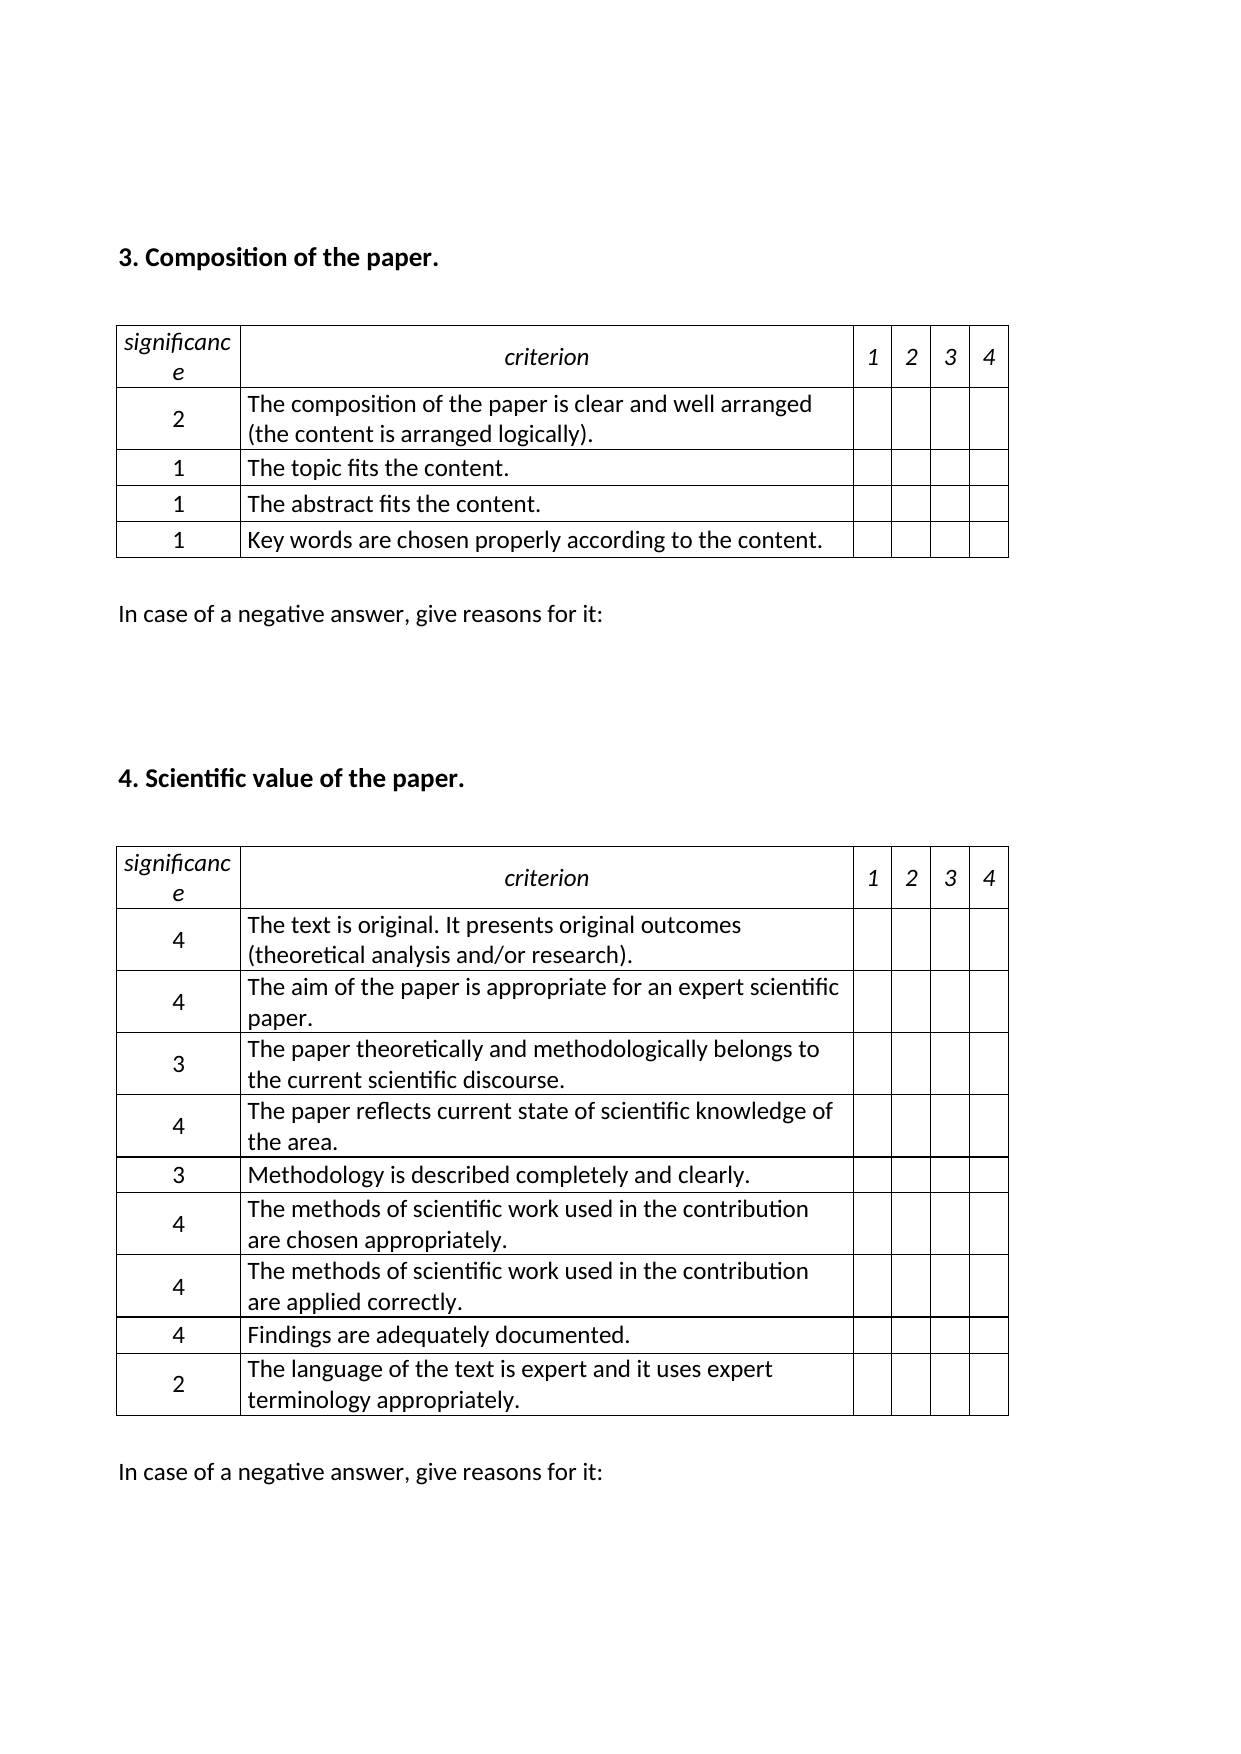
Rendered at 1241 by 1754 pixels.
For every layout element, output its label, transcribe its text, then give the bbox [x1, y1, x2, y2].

table_cell 2 [117, 388, 240, 449]
table_cell [854, 388, 891, 449]
table_cell [931, 388, 969, 449]
table_cell [892, 1255, 930, 1316]
table_cell [892, 1318, 930, 1352]
table_cell [892, 1193, 930, 1254]
text In case of a negative answer, give reasons for it: [118, 1456, 1122, 1487]
table_cell [892, 388, 930, 449]
table_cell The methods of scientific work used in the contribution are applied correctly. [241, 1255, 853, 1316]
table_cell [854, 486, 891, 521]
table_cell [854, 522, 891, 557]
table_cell [931, 909, 969, 970]
text 4. Scientific value of the paper. [118, 761, 1122, 794]
table_cell 4 [117, 909, 240, 970]
table_cell The abstract fits the content. [241, 486, 853, 521]
table_header 1 [854, 847, 891, 908]
table_cell 1 [117, 522, 240, 557]
table_cell [892, 1158, 930, 1192]
table_cell [854, 1318, 891, 1352]
table_cell The topic fits the content. [241, 450, 853, 485]
table_cell [854, 1033, 891, 1094]
table_cell [970, 388, 1008, 449]
table_header significance [117, 847, 240, 908]
table_header significance [117, 326, 240, 387]
table_header 4 [970, 326, 1008, 387]
table_cell 4 [117, 971, 240, 1032]
table_header criterion [241, 847, 853, 908]
table_cell [931, 1318, 969, 1352]
table_cell [970, 1354, 1008, 1414]
table_cell [854, 1095, 891, 1156]
table_cell [854, 1158, 891, 1192]
text In case of a negative answer, give reasons for it: [118, 598, 1122, 629]
table_cell 3 [117, 1158, 240, 1192]
table_cell [931, 1193, 969, 1254]
table_cell The language of the text is expert and it uses expert terminology appropriately. [241, 1354, 853, 1414]
table_cell [892, 1033, 930, 1094]
table_cell [970, 450, 1008, 485]
table_cell The methods of scientific work used in the contribution are chosen appropriately. [241, 1193, 853, 1254]
table_cell [970, 1033, 1008, 1094]
table_cell The paper theoretically and methodologically belongs to the current scientific discourse. [241, 1033, 853, 1094]
table_header 2 [892, 847, 930, 908]
table_cell [931, 1255, 969, 1316]
table_cell [931, 971, 969, 1032]
table_cell [970, 909, 1008, 970]
table_cell [970, 1095, 1008, 1156]
table_cell [892, 486, 930, 521]
table_cell The composition of the paper is clear and well arranged (the content is arranged logically). [241, 388, 853, 449]
table_cell 1 [117, 486, 240, 521]
table_cell 4 [117, 1255, 240, 1316]
table_header 4 [970, 847, 1008, 908]
table_header criterion [241, 326, 853, 387]
table_cell [854, 971, 891, 1032]
table_cell [854, 450, 891, 485]
table_cell [931, 1158, 969, 1192]
table_cell Methodology is described completely and clearly. [241, 1158, 853, 1192]
table_cell The aim of the paper is appropriate for an expert scientific paper. [241, 971, 853, 1032]
table_cell The text is original. It presents original outcomes (theoretical analysis and/or research). [241, 909, 853, 970]
table_header 2 [892, 326, 930, 387]
table_cell [970, 486, 1008, 521]
table_cell [892, 909, 930, 970]
table_cell Key words are chosen properly according to the content. [241, 522, 853, 557]
table_cell 3 [117, 1033, 240, 1094]
table_cell [931, 450, 969, 485]
table_cell 4 [117, 1318, 240, 1352]
table_header 3 [931, 847, 969, 908]
table_header 1 [854, 326, 891, 387]
table_cell [892, 1354, 930, 1414]
table_cell [892, 971, 930, 1032]
table_cell [854, 909, 891, 970]
table_cell [854, 1193, 891, 1254]
table_cell 2 [117, 1354, 240, 1414]
table_cell [892, 522, 930, 557]
table_cell [931, 486, 969, 521]
table_cell [970, 971, 1008, 1032]
table_cell 1 [117, 450, 240, 485]
table_cell [854, 1354, 891, 1414]
table_cell 4 [117, 1193, 240, 1254]
table_cell [970, 1193, 1008, 1254]
text 3. Composition of the paper. [118, 240, 1122, 273]
table_header 3 [931, 326, 969, 387]
table_cell [854, 1255, 891, 1316]
table_cell [892, 450, 930, 485]
table_cell [970, 1255, 1008, 1316]
table_cell [931, 1095, 969, 1156]
table_cell [931, 522, 969, 557]
table_cell Findings are adequately documented. [241, 1318, 853, 1352]
table_cell [892, 1095, 930, 1156]
table_cell The paper reflects current state of scientific knowledge of the area. [241, 1095, 853, 1156]
table_cell [931, 1033, 969, 1094]
table_cell [970, 1158, 1008, 1192]
table_cell 4 [117, 1095, 240, 1156]
table_cell [970, 522, 1008, 557]
table_cell [931, 1354, 969, 1414]
table_cell [970, 1318, 1008, 1352]
